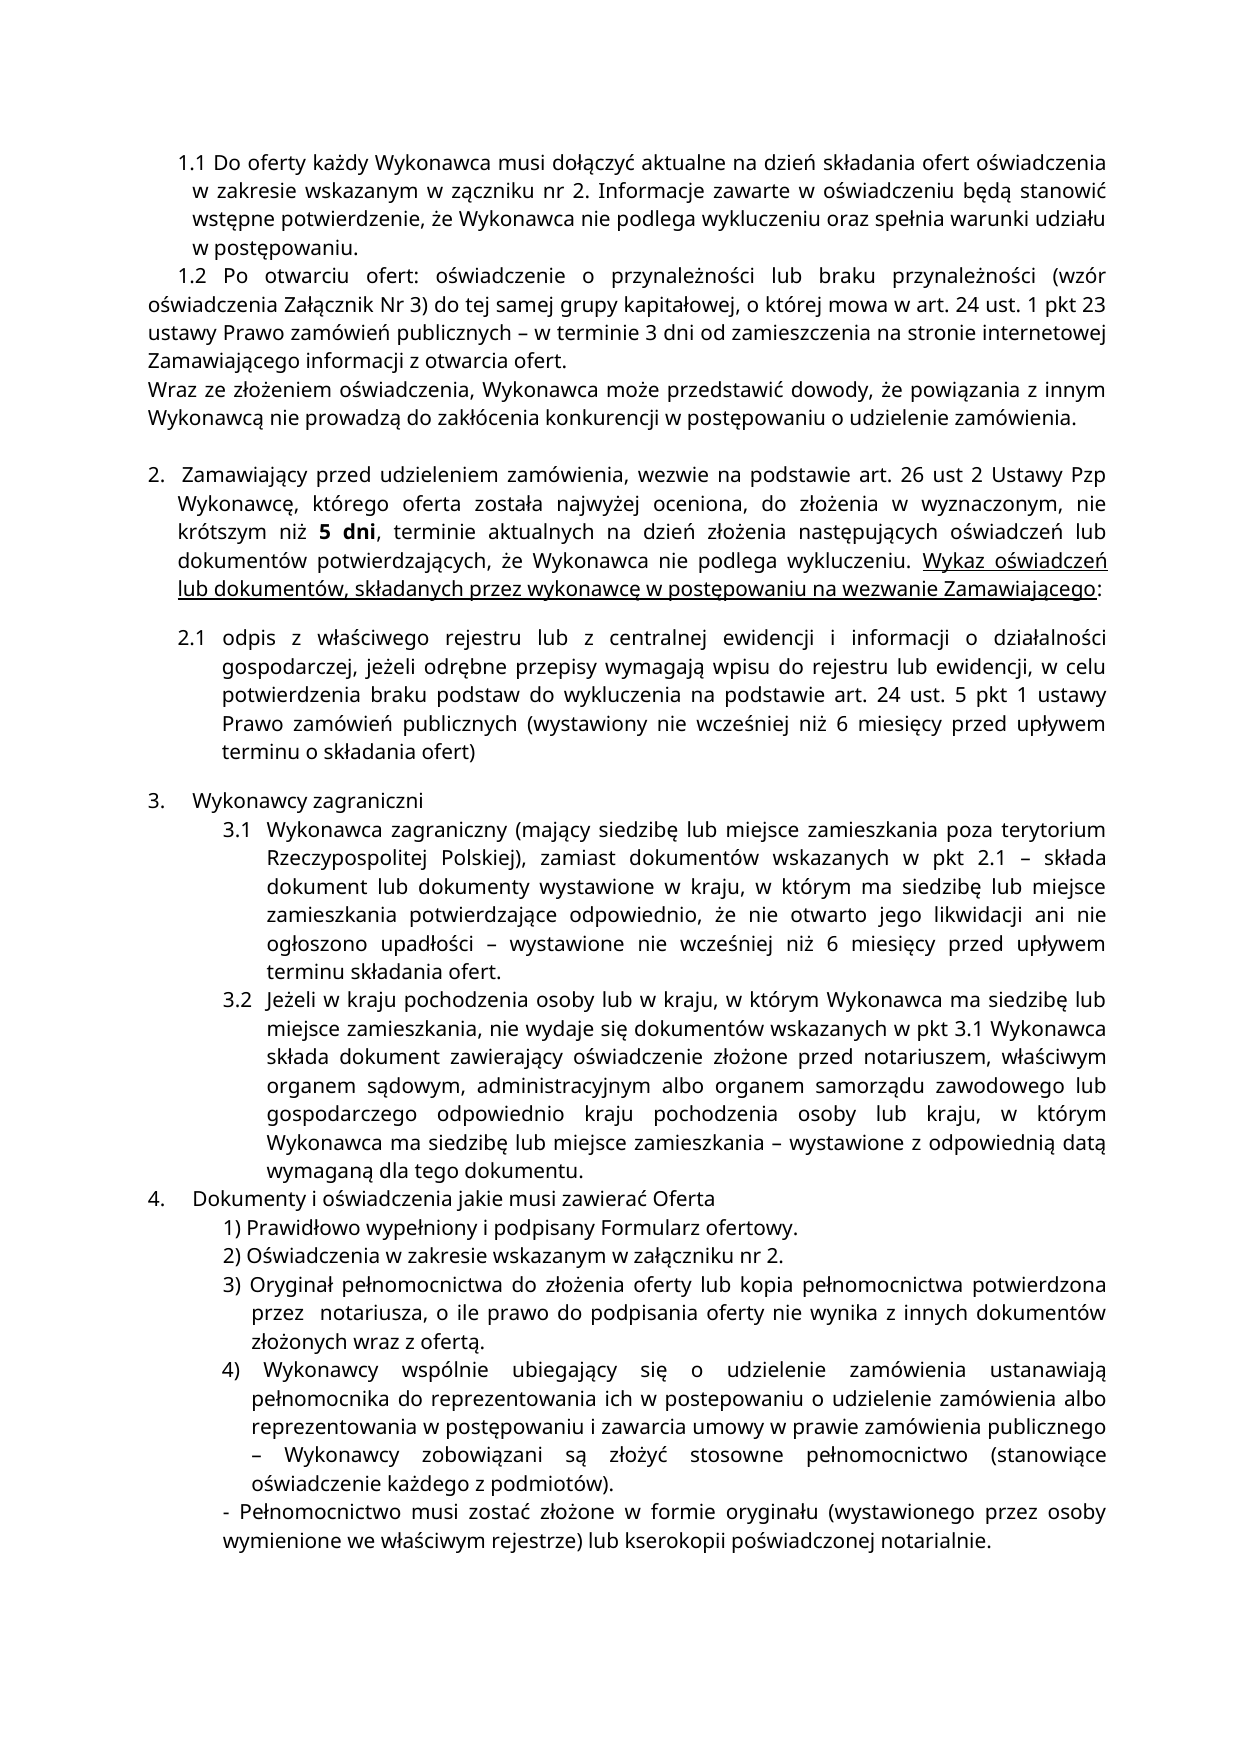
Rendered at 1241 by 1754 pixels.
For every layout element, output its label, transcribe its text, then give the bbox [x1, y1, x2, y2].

list 4) Wykonawcy wspólnie ubiegający się o udzielenie zamówienia ustanawiają pełnomocnika do reprezentowania ich w postepowaniu o udzielenie zamówienia albo reprezentowania w postępowaniu i zawarcia umowy w prawie zamówienia publicznego – Wykonawcy zobowiązani są złożyć stosowne pełnomocnictwo (stanowiące oświadczenie każdego z podmiotów). [222, 1355, 1107, 1497]
list Dokumenty i oświadczenia jakie musi zawierać Oferta [148, 1184, 1107, 1213]
list Wykonawca zagraniczny (mający siedzibę lub miejsce zamieszkania poza terytorium Rzeczypospolitej Polskiej), zamiast dokumentów wskazanych w pkt 2.1 – składa dokument lub dokumenty wystawione w kraju, w którym ma siedzibę lub miejsce zamieszkania potwierdzające odpowiednio, że nie otwarto jego likwidacji ani nie ogłoszono upadłości – wystawione nie wcześniej niż 6 miesięcy przed upływem terminu składania ofert. [223, 815, 1107, 986]
text 1.2 Po otwarciu ofert: oświadczenie o przynależności lub braku przynależności (wzór oświadczenia Załącznik Nr 3) do tej samej grupy kapitałowej, o której mowa w art. 24 ust. 1 pkt 23 ustawy Prawo zamówień publicznych – w terminie 3 dni od zamieszczenia na stronie internetowej Zamawiającego informacji z otwarcia ofert. [148, 261, 1107, 375]
list 2) Oświadczenia w zakresie wskazanym w załączniku nr 2. [223, 1241, 1107, 1270]
text 1.1 Do oferty każdy Wykonawca musi dołączyć aktualne na dzień składania ofert oświadczenia w zakresie wskazanym w zączniku nr 2. Informacje zawarte w oświadczeniu będą stanowić wstępne potwierdzenie, że Wykonawca nie podlega wykluczeniu oraz spełnia warunki udziału w postępowaniu. [177, 148, 1107, 261]
list Jeżeli w kraju pochodzenia osoby lub w kraju, w którym Wykonawca ma siedzibę lub miejsce zamieszkania, nie wydaje się dokumentów wskazanych w pkt 3.1 Wykonawca składa dokument zawierający oświadczenie złożone przed notariuszem, właściwym organem sądowym, administracyjnym albo organem samorządu zawodowego lub gospodarczego odpowiednio kraju pochodzenia osoby lub kraju, w którym Wykonawca ma siedzibę lub miejsce zamieszkania – wystawione z odpowiednią datą wymaganą dla tego dokumentu. [223, 986, 1107, 1184]
text Wraz ze złożeniem oświadczenia, Wykonawca może przedstawić dowody, że powiązania z innym Wykonawcą nie prowadzą do zakłócenia konkurencji w postępowaniu o udzielenie zamówienia. [148, 375, 1107, 432]
text 2. Zamawiający przed udzieleniem zamówienia, wezwie na podstawie art. 26 ust 2 Ustawy Pzp Wykonawcę, którego oferta została najwyżej oceniona, do złożenia w wyznaczonym, nie krótszym niż 5 dni, terminie aktualnych na dzień złożenia następujących oświadczeń lub dokumentów potwierdzających, że Wykonawca nie podlega wykluczeniu. Wykaz oświadczeń lub dokumentów, składanych przez wykonawcę w postępowaniu na wezwanie Zamawiającego: [148, 460, 1107, 603]
list 3) Oryginał pełnomocnictwa do złożenia oferty lub kopia pełnomocnictwa potwierdzona przez notariusza, o ile prawo do podpisania oferty nie wynika z innych dokumentów złożonych wraz z ofertą. [223, 1270, 1107, 1355]
list Wykonawcy zagraniczni [148, 786, 1107, 815]
list 1) Prawidłowo wypełniony i podpisany Formularz ofertowy. [223, 1213, 1107, 1241]
list - Pełnomocnictwo musi zostać złożone w formie oryginału (wystawionego przez osoby wymienione we właściwym rejestrze) lub kserokopii poświadczonej notarialnie. [223, 1497, 1107, 1554]
text 2.1 odpis z właściwego rejestru lub z centralnej ewidencji i informacji o działalności gospodarczej, jeżeli odrębne przepisy wymagają wpisu do rejestru lub ewidencji, w celu potwierdzenia braku podstaw do wykluczenia na podstawie art. 24 ust. 5 pkt 1 ustawy Prawo zamówień publicznych (wystawiony nie wcześniej niż 6 miesięcy przed upływem terminu o składania ofert) [177, 623, 1107, 766]
